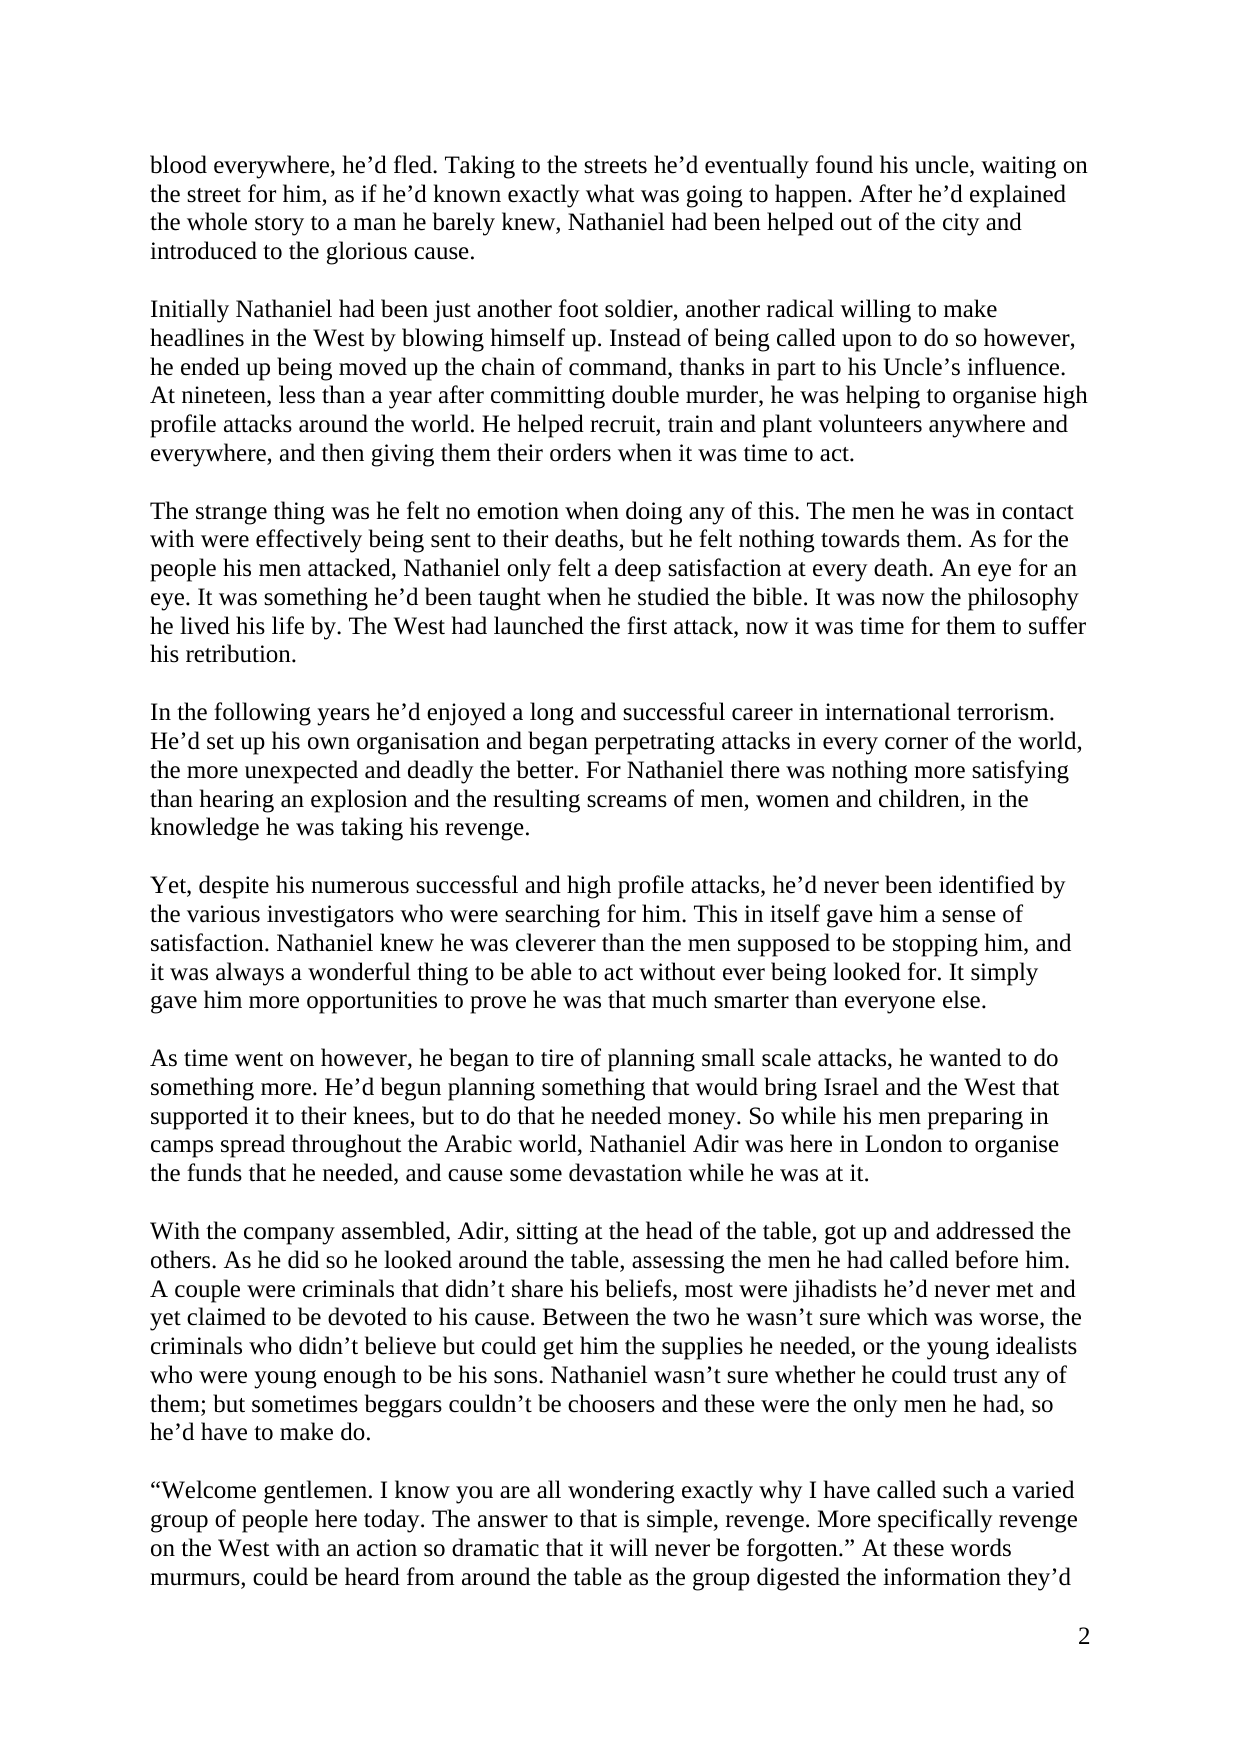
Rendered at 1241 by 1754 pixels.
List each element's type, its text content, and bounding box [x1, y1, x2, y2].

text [150, 150, 1090, 265]
text With the company assembled, Adir, sitting at the head of the table, got up and addressed the others. As he did so he looked around the table, assessing the men he had called before him. A couple were criminals that didn’t share his beliefs, most were jihadists he’d never met and yet claimed to be devoted to his cause. Between the two he wasn’t sure which was worse, the criminals who didn’t believe but could get him the supplies he needed, or the young idealists who were young enough to be his sons. Nathaniel wasn’t sure whether he could trust any of them; but sometimes beggars couldn’t be choosers and these were the only men he had, so he’d have to make do. [150, 1216, 1090, 1446]
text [150, 1475, 1090, 1590]
text The strange thing was he felt no emotion when doing any of this. The men he was in contact with were effectively being sent to their deaths, but he felt nothing towards them. As for the people his men attacked, Nathaniel only felt a deep satisfaction at every death. An eye for an eye. It was something he’d been taught when he studied the bible. It was now the philosophy he lived his life by. The West had launched the first attack, now it was time for them to suffer his retribution. [150, 496, 1090, 668]
text Initially Nathaniel had been just another foot soldier, another radical willing to make headlines in the West by blowing himself up. Instead of being called upon to do so however, he ended up being moved up the chain of command, thanks in part to his Uncle’s influence. At nineteen, less than a year after committing double murder, he was helping to organise high profile attacks around the world. He helped recruit, train and plant volunteers anywhere and everywhere, and then giving them their orders when it was time to act. [150, 294, 1090, 467]
text As time went on however, he began to tire of planning small scale attacks, he wanted to do something more. He’d begun planning something that would bring Israel and the West that supported it to their knees, but to do that he needed money. So while his men preparing in camps spread throughout the Arabic world, Nathaniel Adir was here in London to organise the funds that he needed, and cause some devastation while he was at it. [150, 1043, 1090, 1187]
text Yet, despite his numerous successful and high profile attacks, he’d never been identified by the various investigators who were searching for him. This in itself gave him a sense of satisfaction. Nathaniel knew he was cleverer than the men supposed to be stopping him, and it was always a wonderful thing to be able to act without ever being looked for. It simply gave him more opportunities to prove he was that much smarter than everyone else. [150, 870, 1090, 1014]
text In the following years he’d enjoyed a long and successful career in international terrorism. He’d set up his own organisation and began perpetrating attacks in every corner of the world, the more unexpected and deadly the better. For Nathaniel there was nothing more satisfying than hearing an explosion and the resulting screams of men, women and children, in the knowledge he was taking his revenge. [150, 697, 1090, 841]
